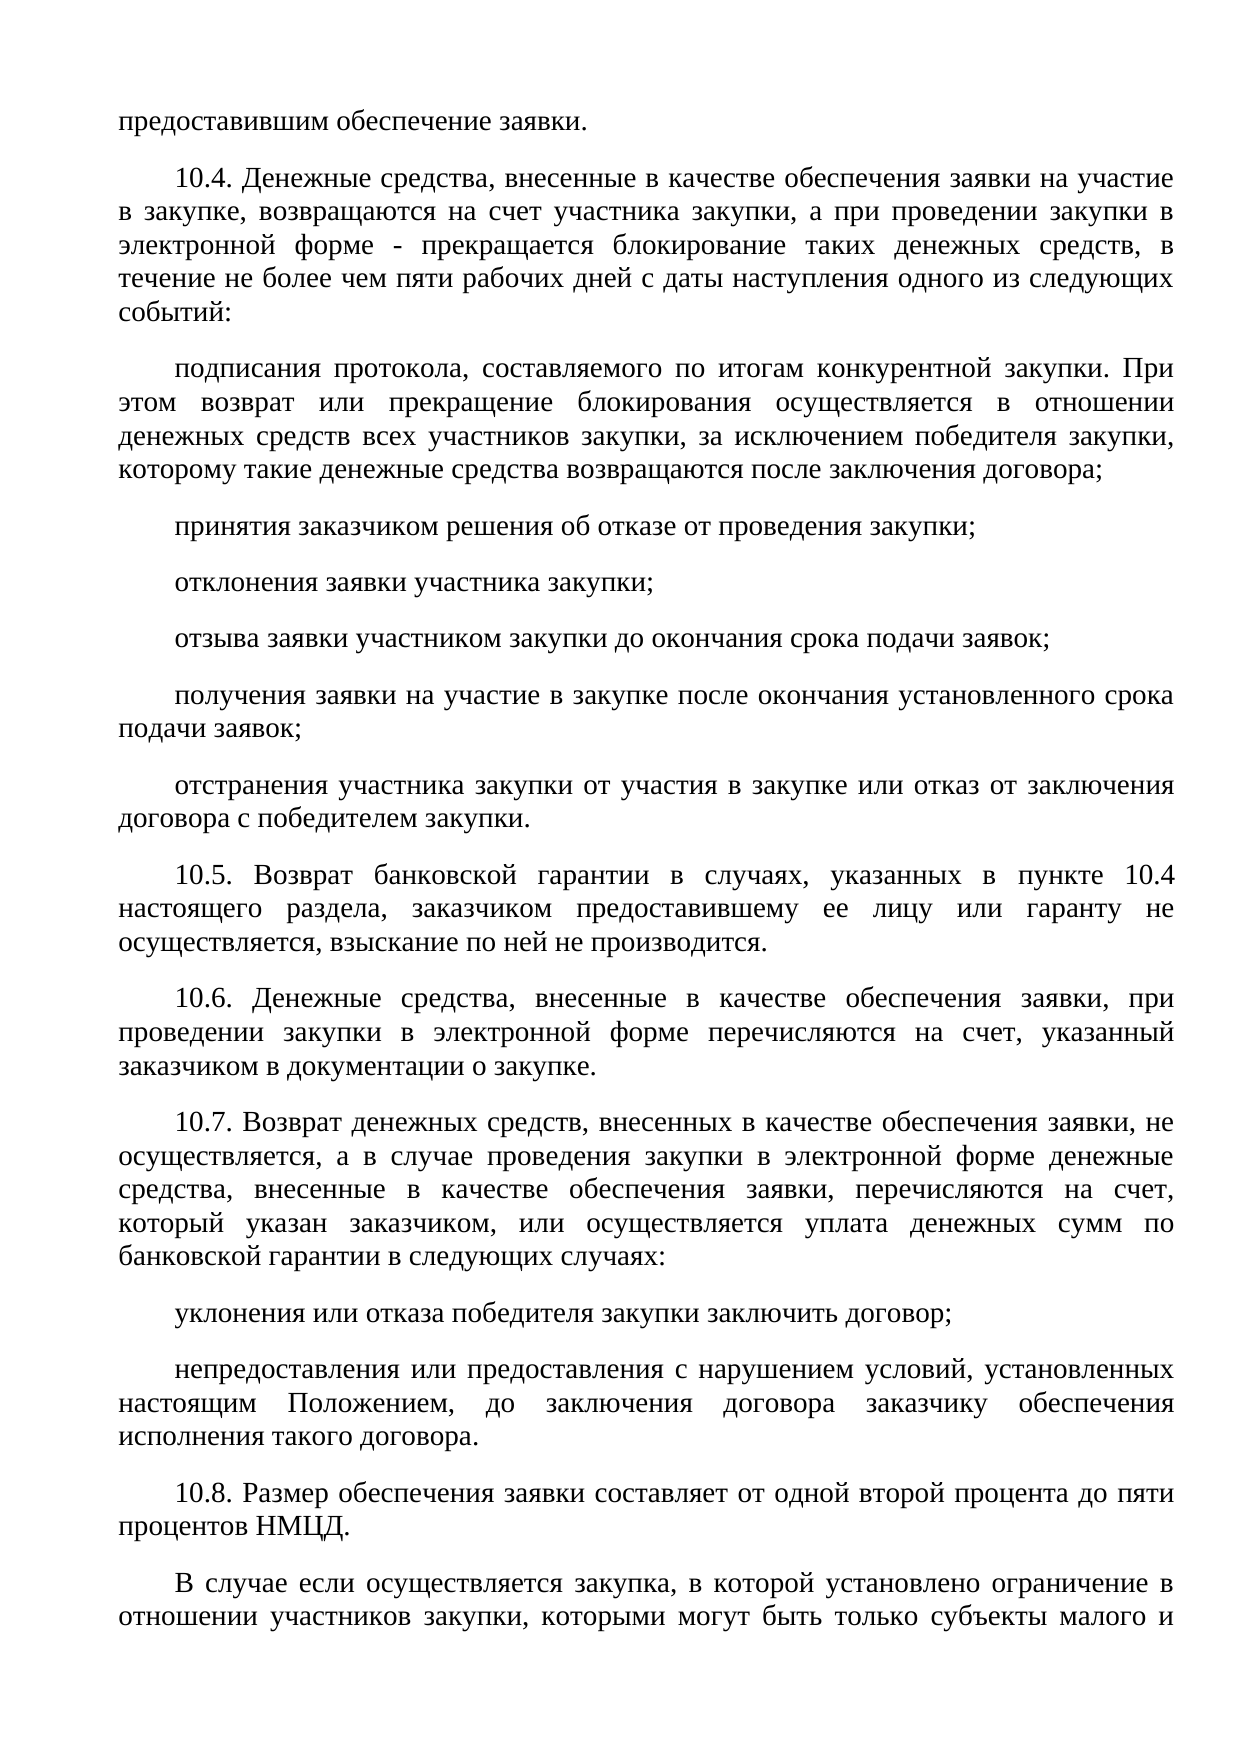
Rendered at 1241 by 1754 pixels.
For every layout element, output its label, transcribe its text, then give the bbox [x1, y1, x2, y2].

text непредоставления или предоставления с нарушением условий, установленных настоящим Положением, до заключения договора заказчику обеспечения исполнения такого договора. [118, 1351, 1175, 1452]
text подписания протокола, составляемого по итогам конкурентной закупки. При этом возврат или прекращение блокирования осуществляется в отношении денежных средств всех участников закупки, за исключением победителя закупки, которому такие денежные средства возвращаются после заключения договора; [118, 351, 1175, 485]
text уклонения или отказа победителя закупки заключить договор; [118, 1295, 1175, 1328]
text 10.7. Возврат денежных средств, внесенных в качестве обеспечения заявки, не осуществляется, а в случае проведения закупки в электронной форме денежные средства, внесенные в качестве обеспечения заявки, перечисляются на счет, который указан заказчиком, или осуществляется уплата денежных сумм по банковской гарантии в следующих случаях: [118, 1104, 1175, 1272]
text принятия заказчиком решения об отказе от проведения закупки; [118, 508, 1175, 541]
text 10.6. Денежные средства, внесенные в качестве обеспечения заявки, при проведении закупки в электронной форме перечисляются на счет, указанный заказчиком в документации о закупке. [118, 981, 1175, 1081]
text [118, 103, 1175, 137]
text получения заявки на участие в закупке после окончания установленного срока подачи заявок; [118, 677, 1175, 744]
text 10.4. Денежные средства, внесенные в качестве обеспечения заявки на участие в закупке, возвращаются на счет участника закупки, а при проведении закупки в электронной форме - прекращается блокирование таких денежных средств, в течение не более чем пяти рабочих дней с даты наступления одного из следующих событий: [118, 160, 1175, 328]
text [118, 1565, 1175, 1632]
text 10.5. Возврат банковской гарантии в случаях, указанных в пункте 10.4 настоящего раздела, заказчиком предоставившему ее лицу или гаранту не осуществляется, взыскание по ней не производится. [118, 857, 1175, 958]
text отзыва заявки участником закупки до окончания срока подачи заявок; [118, 621, 1175, 654]
text 10.8. Размер обеспечения заявки составляет от одной второй процента до пяти процентов НМЦД. [118, 1475, 1175, 1542]
text отстранения участника закупки от участия в закупке или отказ от заключения договора с победителем закупки. [118, 767, 1175, 834]
text отклонения заявки участника закупки; [118, 564, 1175, 598]
